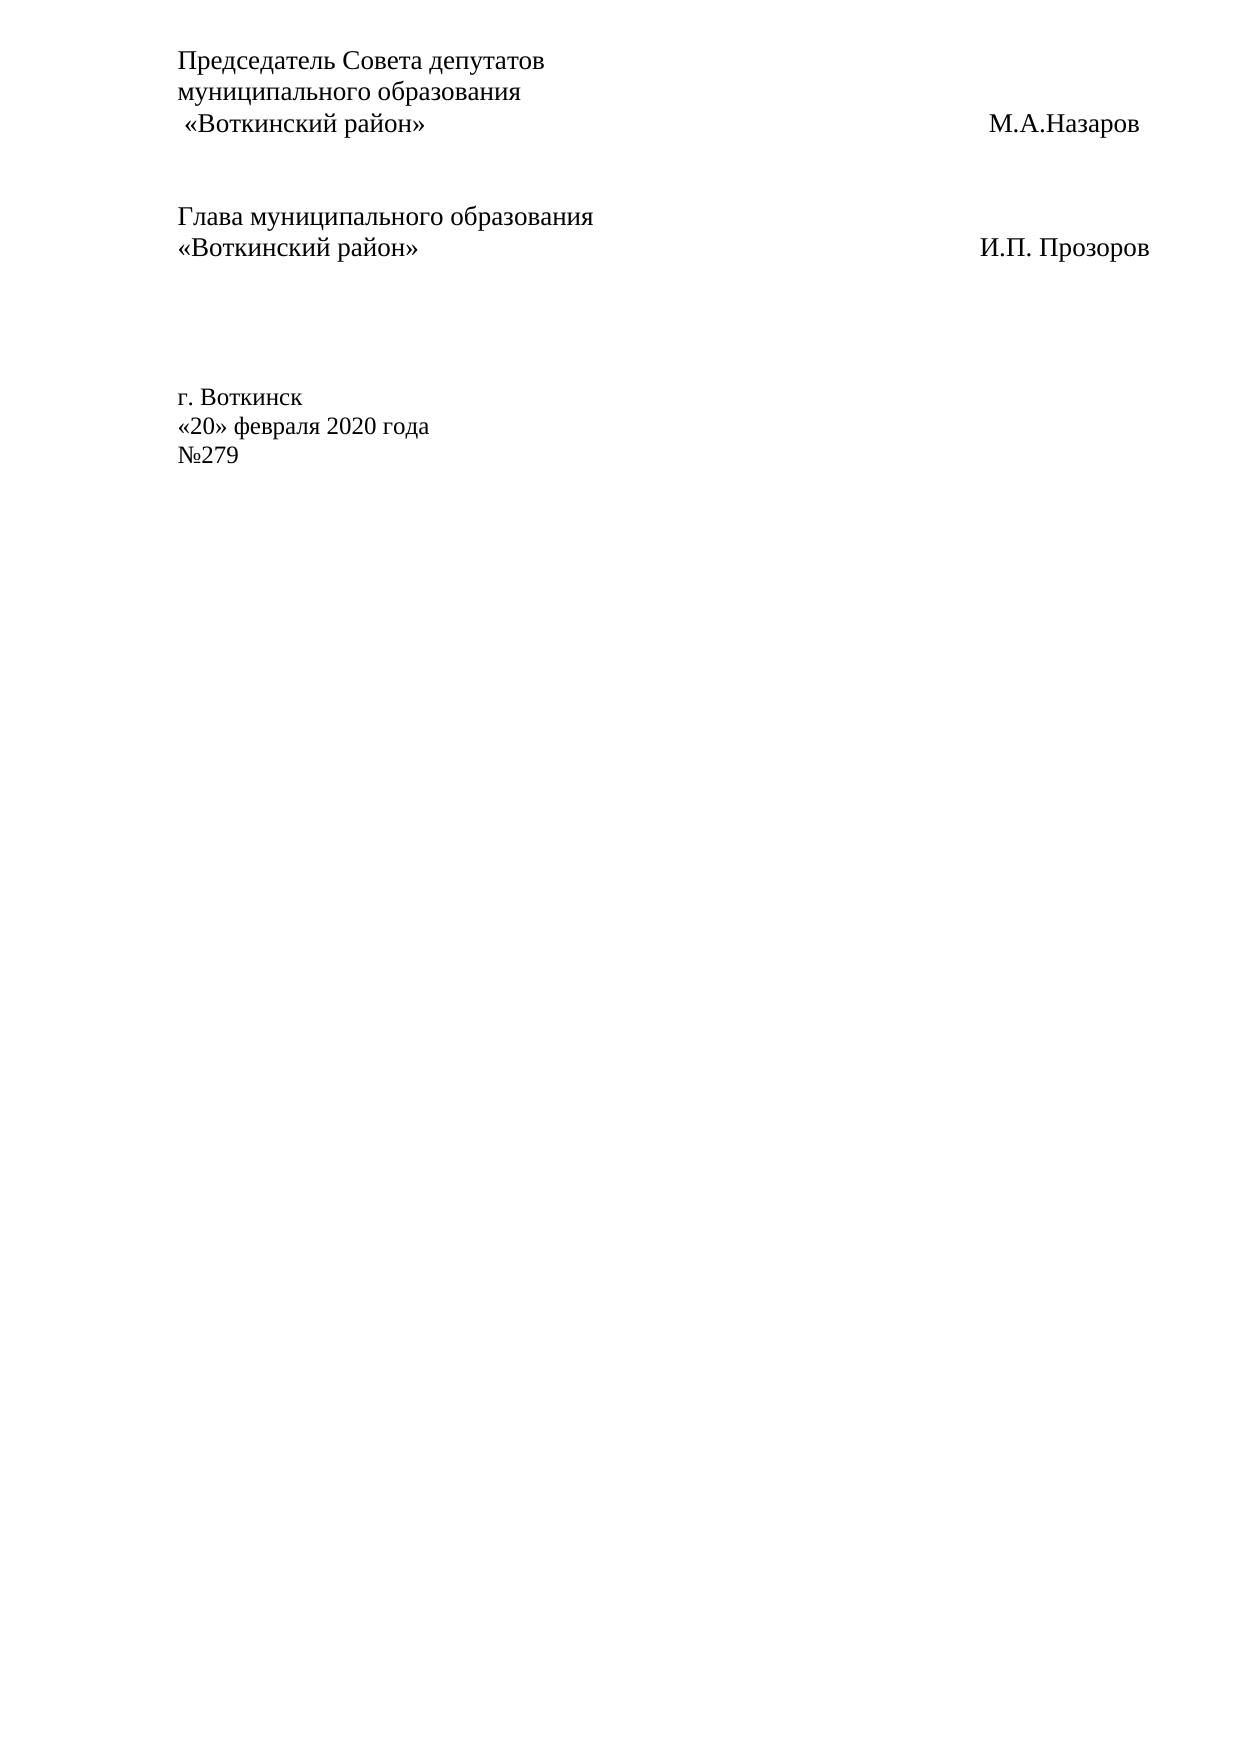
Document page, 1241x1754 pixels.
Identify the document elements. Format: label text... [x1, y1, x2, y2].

text г. Воткинск [177, 382, 1181, 411]
text Глава муниципального образования [177, 200, 1181, 231]
text «Воткинский район» И.П. Прозоров [177, 231, 1181, 262]
text «20» февраля 2020 года [177, 411, 1181, 440]
text Председатель Совета депутатов [177, 44, 1181, 76]
text №279 [177, 440, 1181, 468]
text «Воткинский район» М.А.Назаров [177, 107, 1181, 138]
text муниципального образования [177, 76, 1181, 107]
